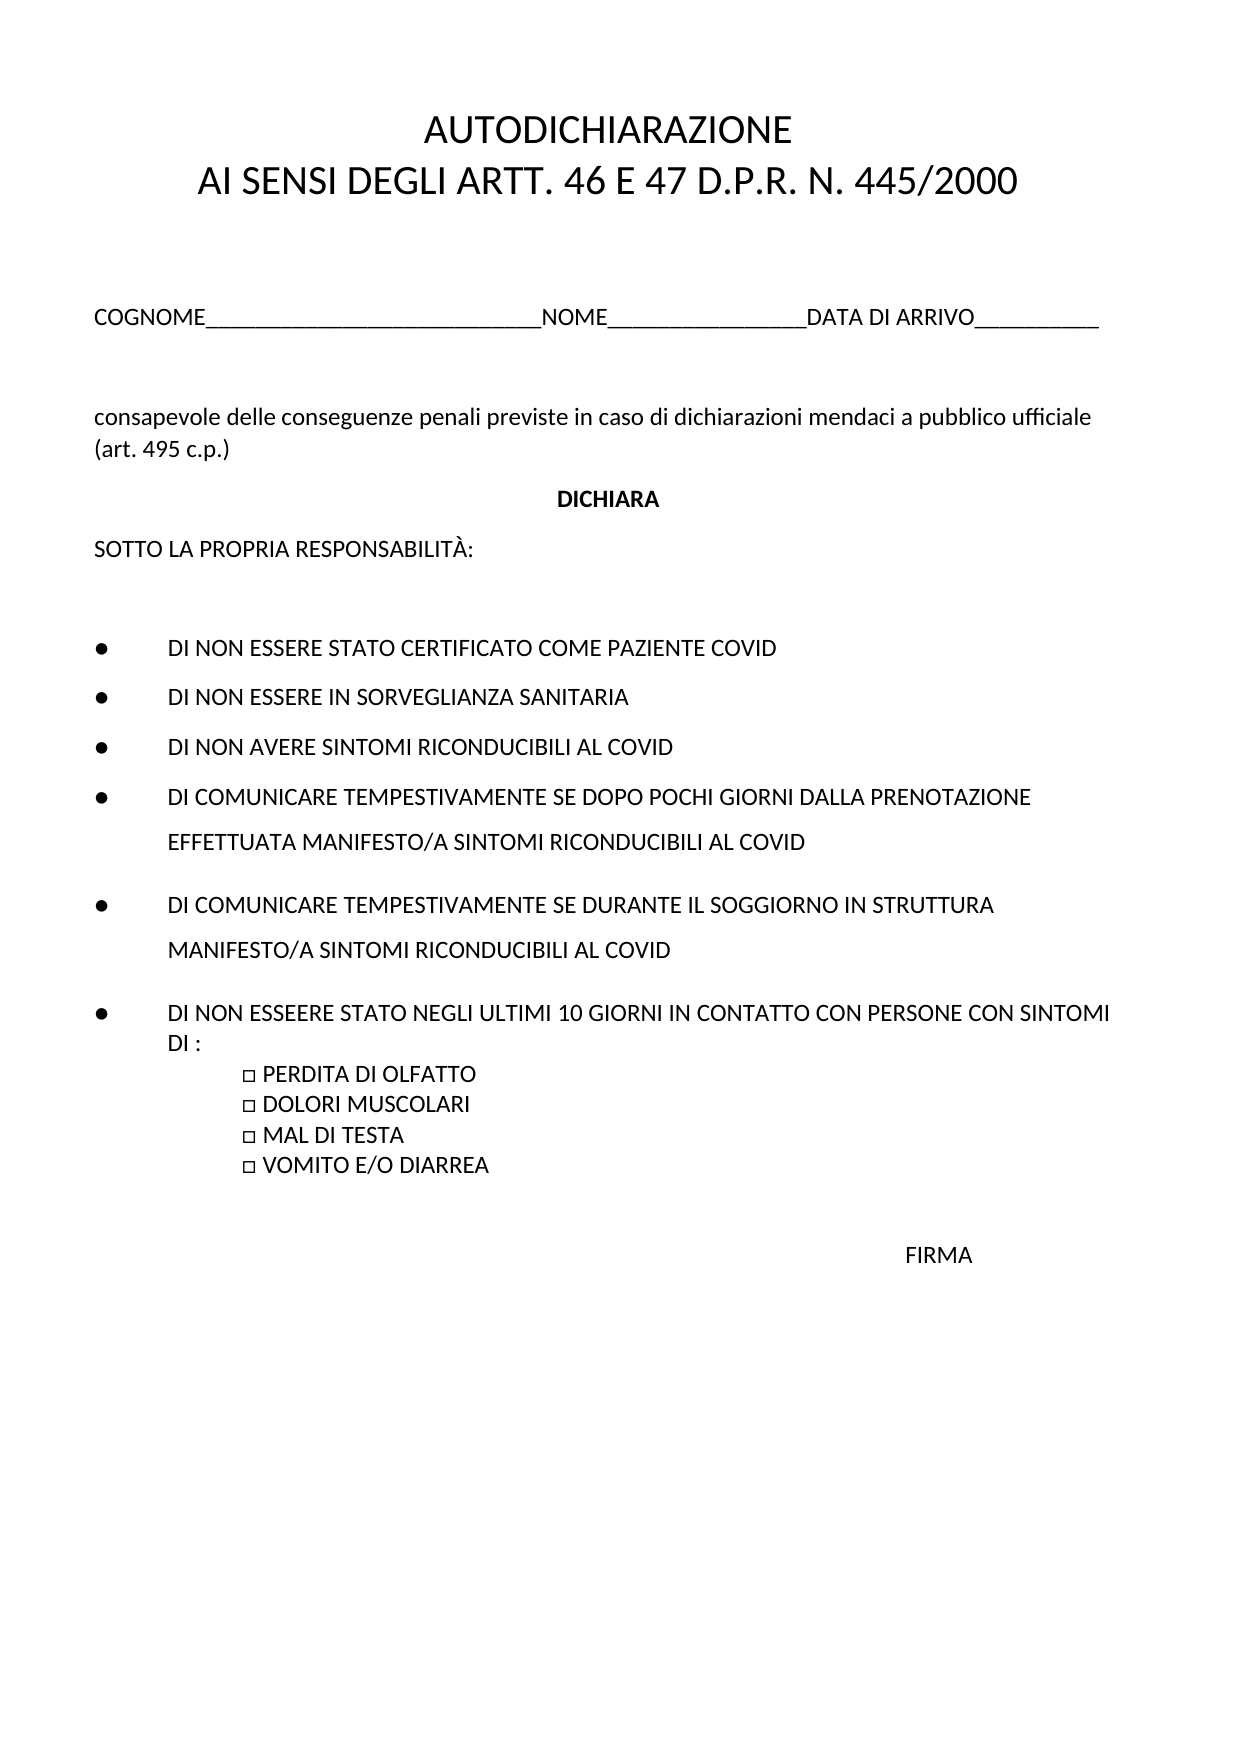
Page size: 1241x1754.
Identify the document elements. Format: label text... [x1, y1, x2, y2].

text ● DI NON AVERE SINTOMI RICONDUCIBILI AL COVID [94, 731, 1122, 762]
text ● DI COMUNICARE TEMPESTIVAMENTE SE DURANTE IL SOGGIORNO IN STRUTTURA MANIFESTO/A SINTOMI RICONDUCIBILI AL COVID [94, 889, 1122, 965]
text □ VOMITO E/O DIARREA [94, 1149, 1122, 1180]
text ● DI NON ESSERE STATO CERTIFICATO COME PAZIENTE COVID [94, 632, 1122, 662]
text ● DI NON ESSEERE STATO NEGLI ULTIMI 10 GIORNI IN CONTATTO CON PERSONE CON SINTOMI DI : [94, 997, 1122, 1058]
text □ MAL DI TESTA [94, 1119, 1122, 1149]
text AUTODICHIARAZIONE [94, 103, 1122, 154]
text ● DI COMUNICARE TEMPESTIVAMENTE SE DOPO POCHI GIORNI DALLA PRENOTAZIONE EFFETTUATA MANIFESTO/A SINTOMI RICONDUCIBILI AL COVID [94, 781, 1122, 857]
text consapevole delle conseguenze penali previste in caso di dichiarazioni mendaci a pubblico ufficiale (art. 495 c.p.) [94, 401, 1122, 464]
text COGNOME___________________________NOME________________DATA DI ARRIVO__________ [94, 302, 1122, 332]
text ● DI NON ESSERE IN SORVEGLIANZA SANITARIA [94, 682, 1122, 712]
text FIRMA [94, 1239, 1122, 1269]
text □ DOLORI MUSCOLARI [94, 1088, 1122, 1119]
text SOTTO LA PROPRIA RESPONSABILITÀ: [94, 533, 1122, 563]
text DICHIARA [94, 483, 1122, 514]
text □ PERDITA DI OLFATTO [94, 1058, 1122, 1088]
text AI SENSI DEGLI ARTT. 46 E 47 D.P.R. N. 445/2000 [94, 154, 1122, 205]
